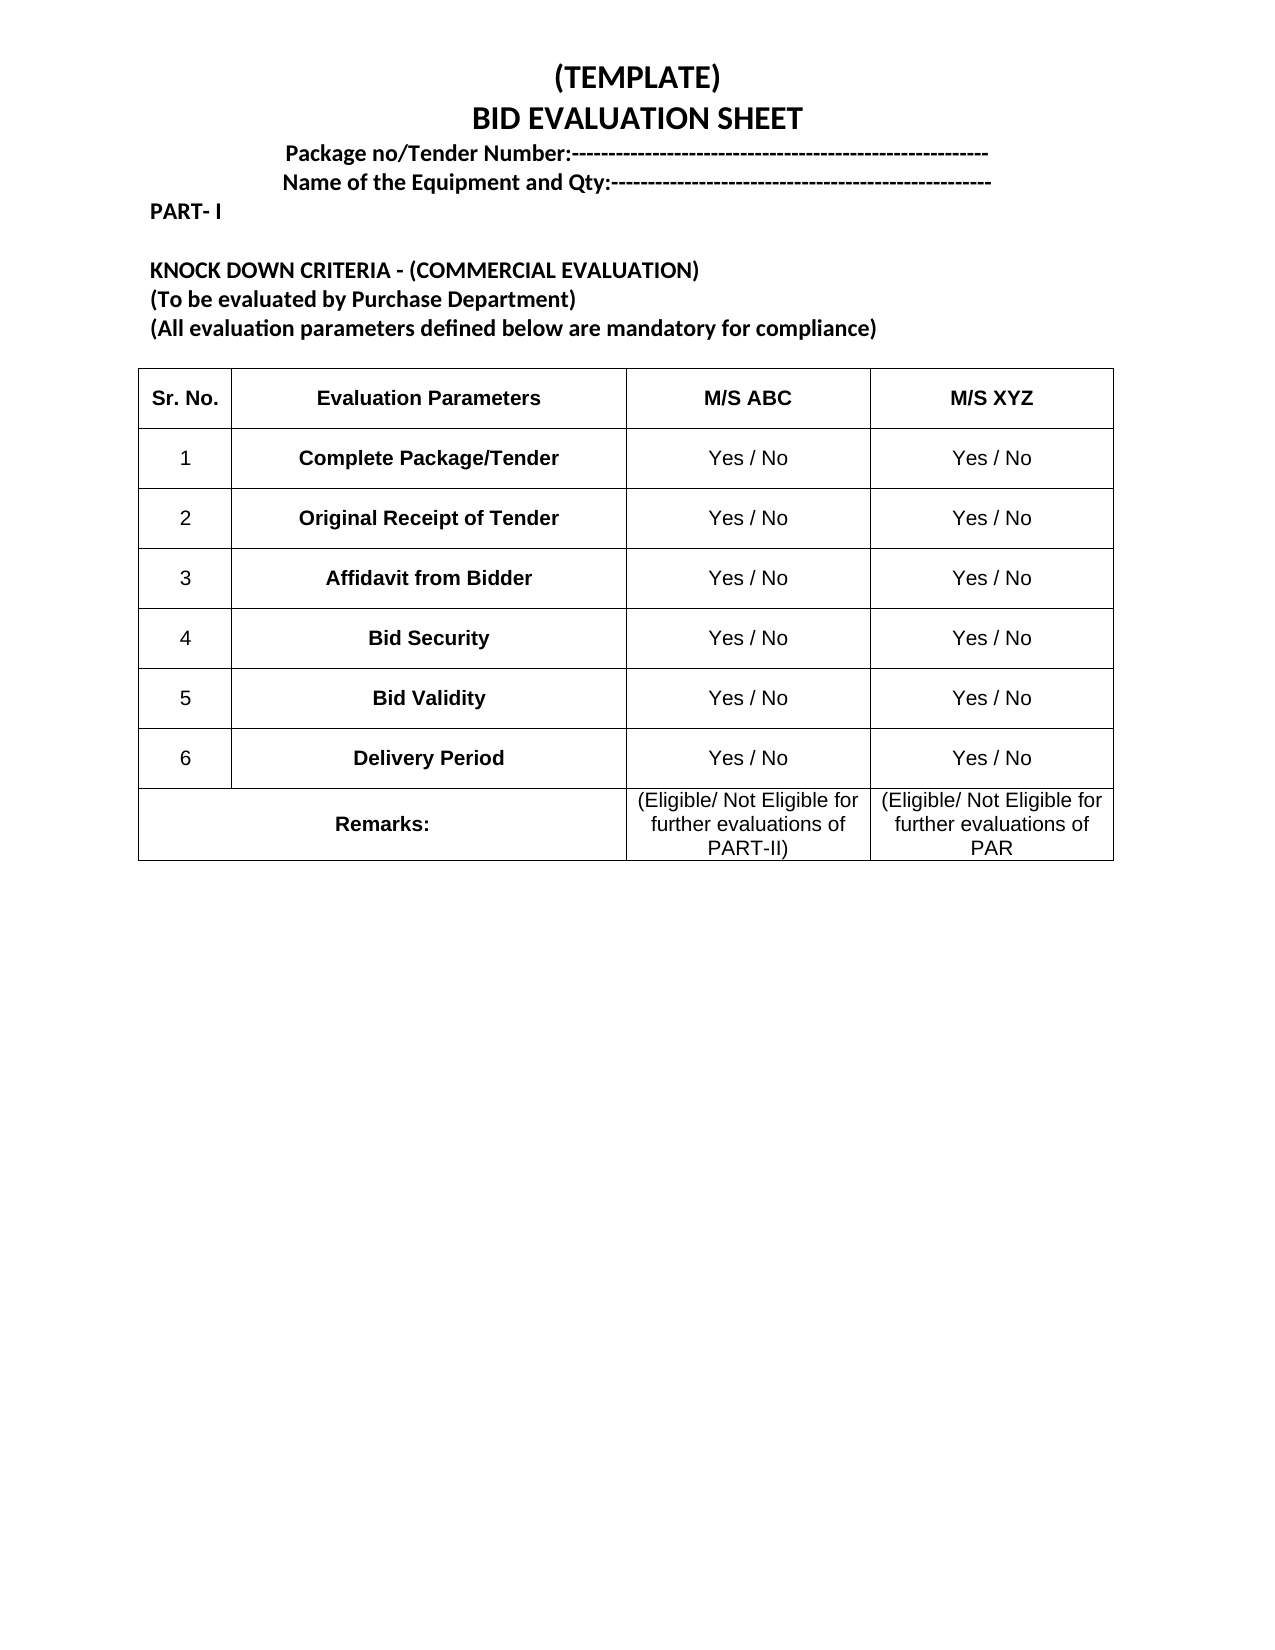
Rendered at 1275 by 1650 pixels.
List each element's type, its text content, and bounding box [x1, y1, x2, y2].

table_cell Complete Package/Tender [232, 429, 626, 488]
table_cell Original Receipt of Tender [232, 489, 626, 548]
table_cell 6 [139, 729, 231, 788]
table_header M/S XYZ [871, 369, 1113, 428]
table_cell 4 [139, 609, 231, 668]
text (TEMPLATE) [150, 56, 1125, 97]
table_cell Yes / No [871, 489, 1113, 548]
table_cell Yes / No [627, 429, 870, 488]
table_cell 5 [139, 669, 231, 728]
table_cell Yes / No [627, 609, 870, 668]
text BID EVALUATION SHEET [150, 97, 1125, 138]
text PART- I [150, 196, 1125, 226]
table_cell Yes / No [871, 549, 1113, 608]
text Package no/Tender Number:--------------------------------------------------------- [150, 138, 1125, 167]
table_cell Bid Validity [232, 669, 626, 728]
table_header Sr. No. [139, 369, 231, 428]
table_cell Yes / No [627, 489, 870, 548]
table_cell Delivery Period [232, 729, 626, 788]
table_cell 2 [139, 489, 231, 548]
table_cell Remarks: [139, 789, 626, 860]
table_cell (Eligible/ Not Eligible for further evaluations of PART-II) [627, 789, 870, 860]
table_cell 1 [139, 429, 231, 488]
table_cell Yes / No [627, 729, 870, 788]
table_cell Yes / No [871, 669, 1113, 728]
table_cell Affidavit from Bidder [232, 549, 626, 608]
text Name of the Equipment and Qty:---------------------------------------------------- [150, 167, 1125, 196]
table_cell (Eligible/ Not Eligible for further evaluations of PAR [871, 789, 1113, 860]
table_cell Yes / No [627, 549, 870, 608]
text (All evaluation parameters defined below are mandatory for compliance) [150, 313, 1125, 343]
table_cell Yes / No [871, 729, 1113, 788]
table_cell Yes / No [871, 609, 1113, 668]
table_header M/S ABC [627, 369, 870, 428]
text (To be evaluated by Purchase Department) [150, 284, 1125, 313]
table_cell Yes / No [871, 429, 1113, 488]
table_cell Yes / No [627, 669, 870, 728]
table_cell Bid Security [232, 609, 626, 668]
text KNOCK DOWN CRITERIA - (COMMERCIAL EVALUATION) [150, 255, 1125, 284]
table_header Evaluation Parameters [232, 369, 626, 428]
table_cell 3 [139, 549, 231, 608]
